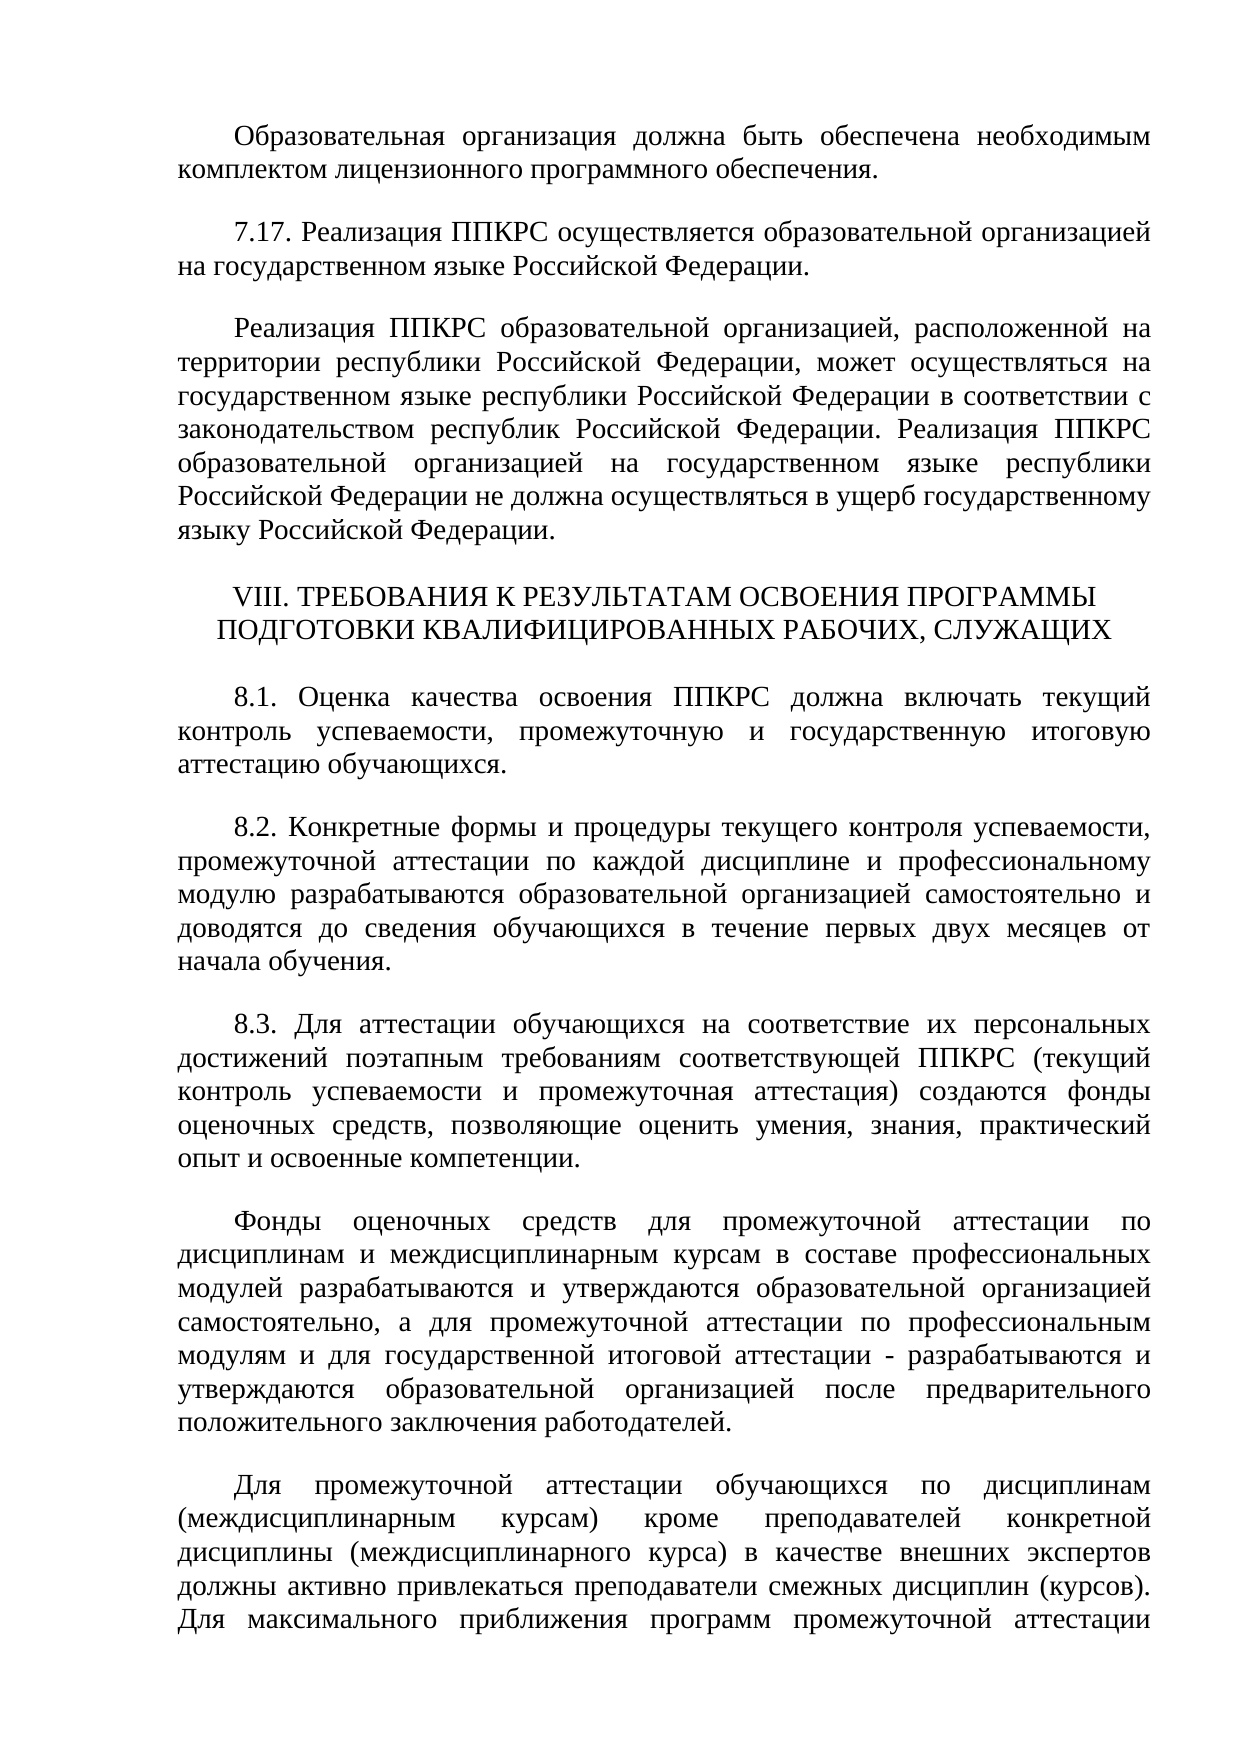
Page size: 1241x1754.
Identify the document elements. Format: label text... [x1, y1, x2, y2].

text Реализация ППКРС образовательной организацией, расположенной на территории республики Российской Федерации, может осуществляться на государственном языке республики Российской Федерации в соответствии с законодательством республик Российской Федерации. Реализация ППКРС образовательной организацией на государственном языке республики Российской Федерации не должна осуществляться в ущерб государственному языку Российской Федерации. [177, 311, 1152, 545]
text 8.2. Конкретные формы и процедуры текущего контроля успеваемости, промежуточной аттестации по каждой дисциплине и профессиональному модулю разрабатываются образовательной организацией самостоятельно и доводятся до сведения обучающихся в течение первых двух месяцев от начала обучения. [177, 809, 1152, 977]
text Образовательная организация должна быть обеспечена необходимым комплектом лицензионного программного обеспечения. [177, 118, 1152, 185]
text 8.3. Для аттестации обучающихся на соответствие их персональных достижений поэтапным требованиям соответствующей ППКРС (текущий контроль успеваемости и промежуточная аттестация) создаются фонды оценочных средств, позволяющие оценить умения, знания, практический опыт и освоенные компетенции. [177, 1006, 1152, 1174]
text 7.17. Реализация ППКРС осуществляется образовательной организацией на государственном языке Российской Федерации. [177, 214, 1152, 281]
text VIII. ТРЕБОВАНИЯ К РЕЗУЛЬТАТАМ ОСВОЕНИЯ ПРОГРАММЫ [177, 579, 1152, 612]
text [177, 1467, 1152, 1635]
text ПОДГОТОВКИ КВАЛИФИЦИРОВАННЫХ РАБОЧИХ, СЛУЖАЩИХ [177, 612, 1152, 646]
text Фонды оценочных средств для промежуточной аттестации по дисциплинам и междисциплинарным курсам в составе профессиональных модулей разрабатываются и утверждаются образовательной организацией самостоятельно, а для промежуточной аттестации по профессиональным модулям и для государственной итоговой аттестации - разрабатываются и утверждаются образовательной организацией после предварительного положительного заключения работодателей. [177, 1203, 1152, 1438]
text 8.1. Оценка качества освоения ППКРС должна включать текущий контроль успеваемости, промежуточную и государственную итоговую аттестацию обучающихся. [177, 679, 1152, 780]
